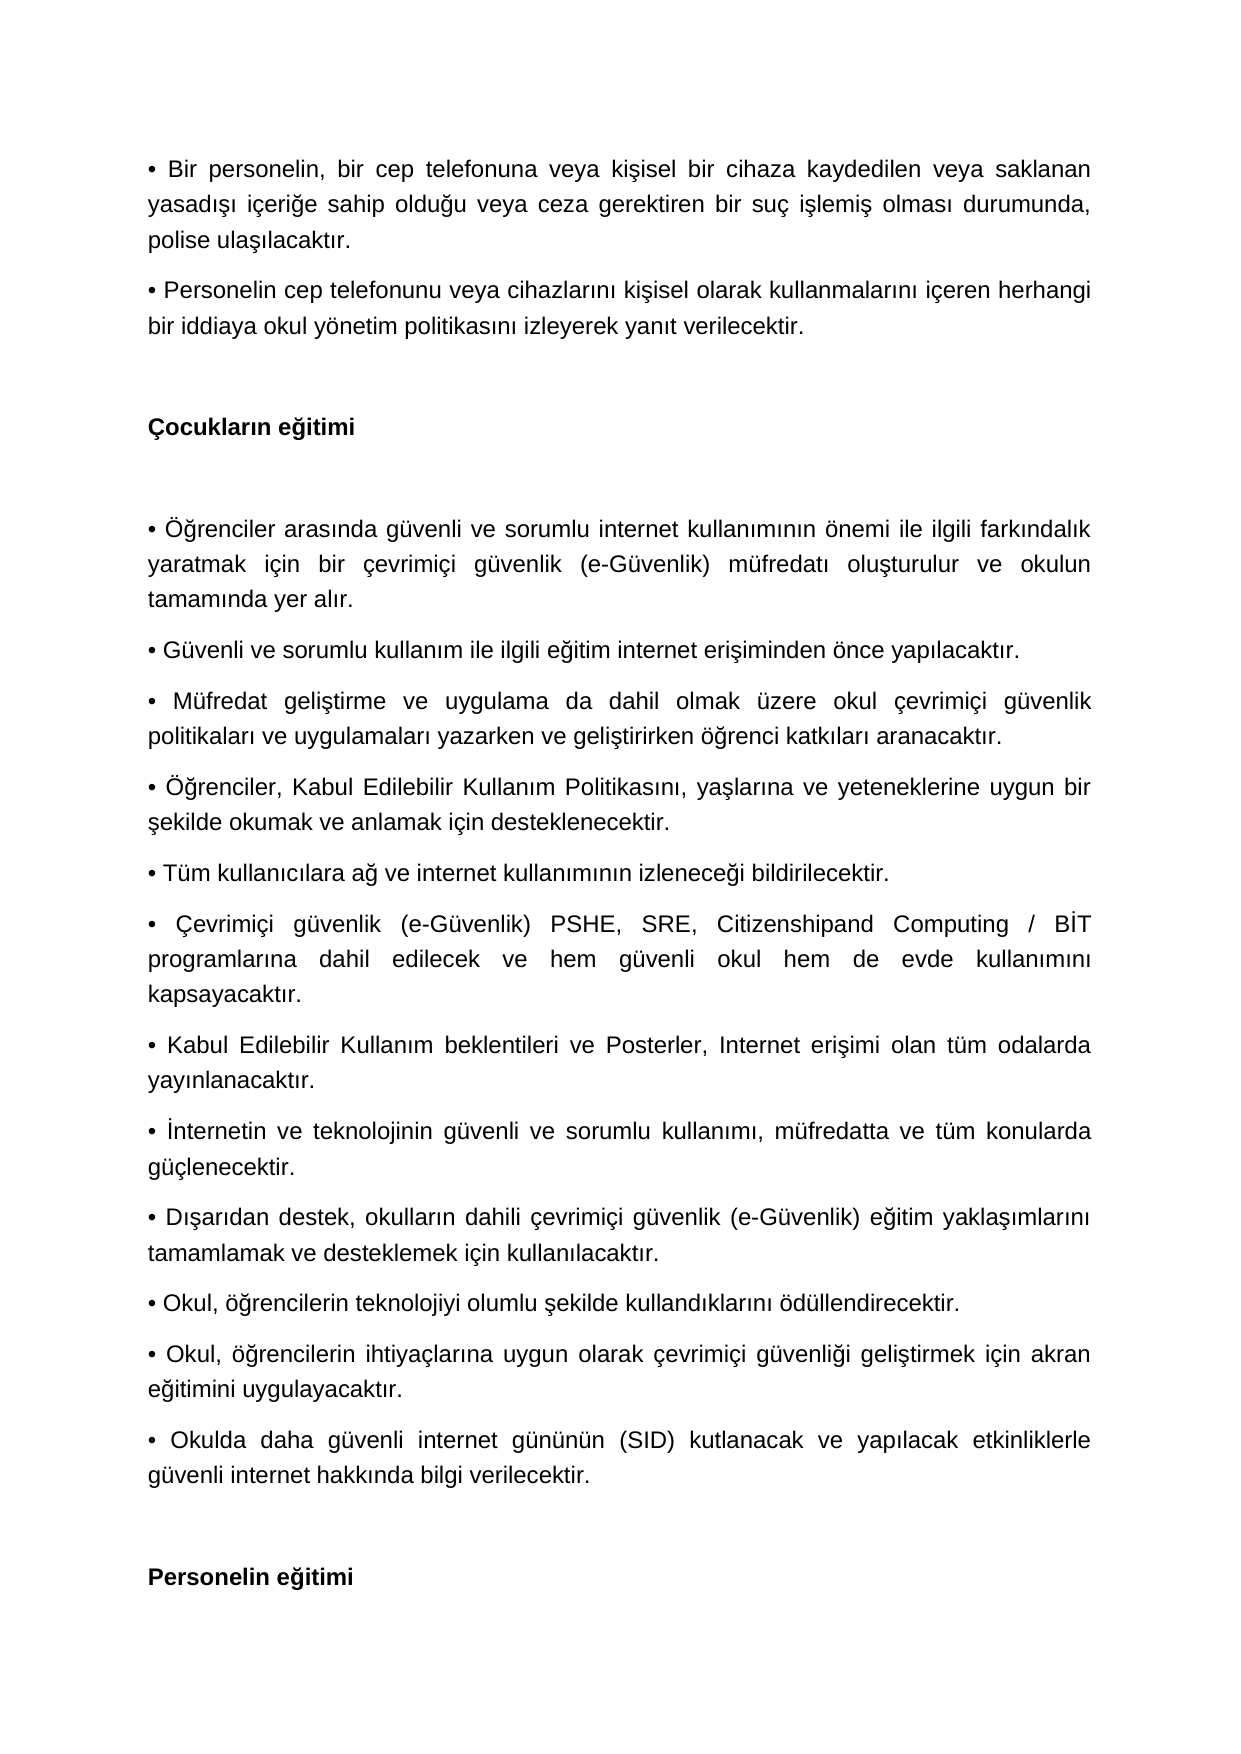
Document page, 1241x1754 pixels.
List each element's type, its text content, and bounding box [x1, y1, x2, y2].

text • Öğrenciler, Kabul Edilebilir Kullanım Politikasını, yaşlarına ve yeteneklerine uygun bir şekilde okumak ve anlamak için desteklenecektir. [148, 766, 1093, 836]
text • Okul, öğrencilerin teknolojiyi olumlu şekilde kullandıklarını ödüllendirecektir. [148, 1282, 1093, 1317]
text • Çevrimiçi güvenlik (e-Güvenlik) PSHE, SRE, Citizenshipand Computing / BİT programlarına dahil edilecek ve hem güvenli okul hem de evde kullanımını kapsayacaktır. [148, 902, 1093, 1008]
text • Müfredat geliştirme ve uygulama da dahil olmak üzere okul çevrimiçi güvenlik politikaları ve uygulamaları yazarken ve geliştirirken öğrenci katkıları aranacaktır. [148, 679, 1093, 750]
text • Personelin cep telefonunu veya cihazlarını kişisel olarak kullanmalarını içeren herhangi bir iddiaya okul yönetim politikasını izleyerek yanıt verilecektir. [148, 269, 1093, 339]
text • İnternetin ve teknolojinin güvenli ve sorumlu kullanımı, müfredatta ve tüm konularda güçlenecektir. [148, 1110, 1093, 1180]
text • Dışarıdan destek, okulların dahili çevrimiçi güvenlik (e-Güvenlik) eğitim yaklaşımlarını tamamlamak ve desteklemek için kullanılacaktır. [148, 1196, 1093, 1266]
text • Öğrenciler arasında güvenli ve sorumlu internet kullanımının önemi ile ilgili farkındalık yaratmak için bir çevrimiçi güvenlik (e-Güvenlik) müfredatı oluşturulur ve okulun tamamında yer alır. [148, 507, 1093, 613]
text • Okul, öğrencilerin ihtiyaçlarına uygun olarak çevrimiçi güvenliği geliştirmek için akran eğitimini uygulayacaktır. [148, 1333, 1093, 1403]
text Personelin eğitimi [148, 1556, 1093, 1591]
text • Kabul Edilebilir Kullanım beklentileri ve Posterler, Internet erişimi olan tüm odalarda yayınlanacaktır. [148, 1024, 1093, 1094]
text • Okulda daha güvenli internet gününün (SID) kutlanacak ve yapılacak etkinliklerle güvenli internet hakkında bilgi verilecektir. [148, 1419, 1093, 1489]
text • Güvenli ve sorumlu kullanım ile ilgili eğitim internet erişiminden önce yapılacaktır. [148, 629, 1093, 664]
text Çocukların eğitimi [148, 406, 1093, 441]
text • Bir personelin, bir cep telefonuna veya kişisel bir cihaza kaydedilen veya saklanan yasadışı içeriğe sahip olduğu veya ceza gerektiren bir suç işlemiş olması durumunda, polise ulaşılacaktır. [148, 148, 1093, 253]
text • Tüm kullanıcılara ağ ve internet kullanımının izleneceği bildirilecektir. [148, 852, 1093, 887]
